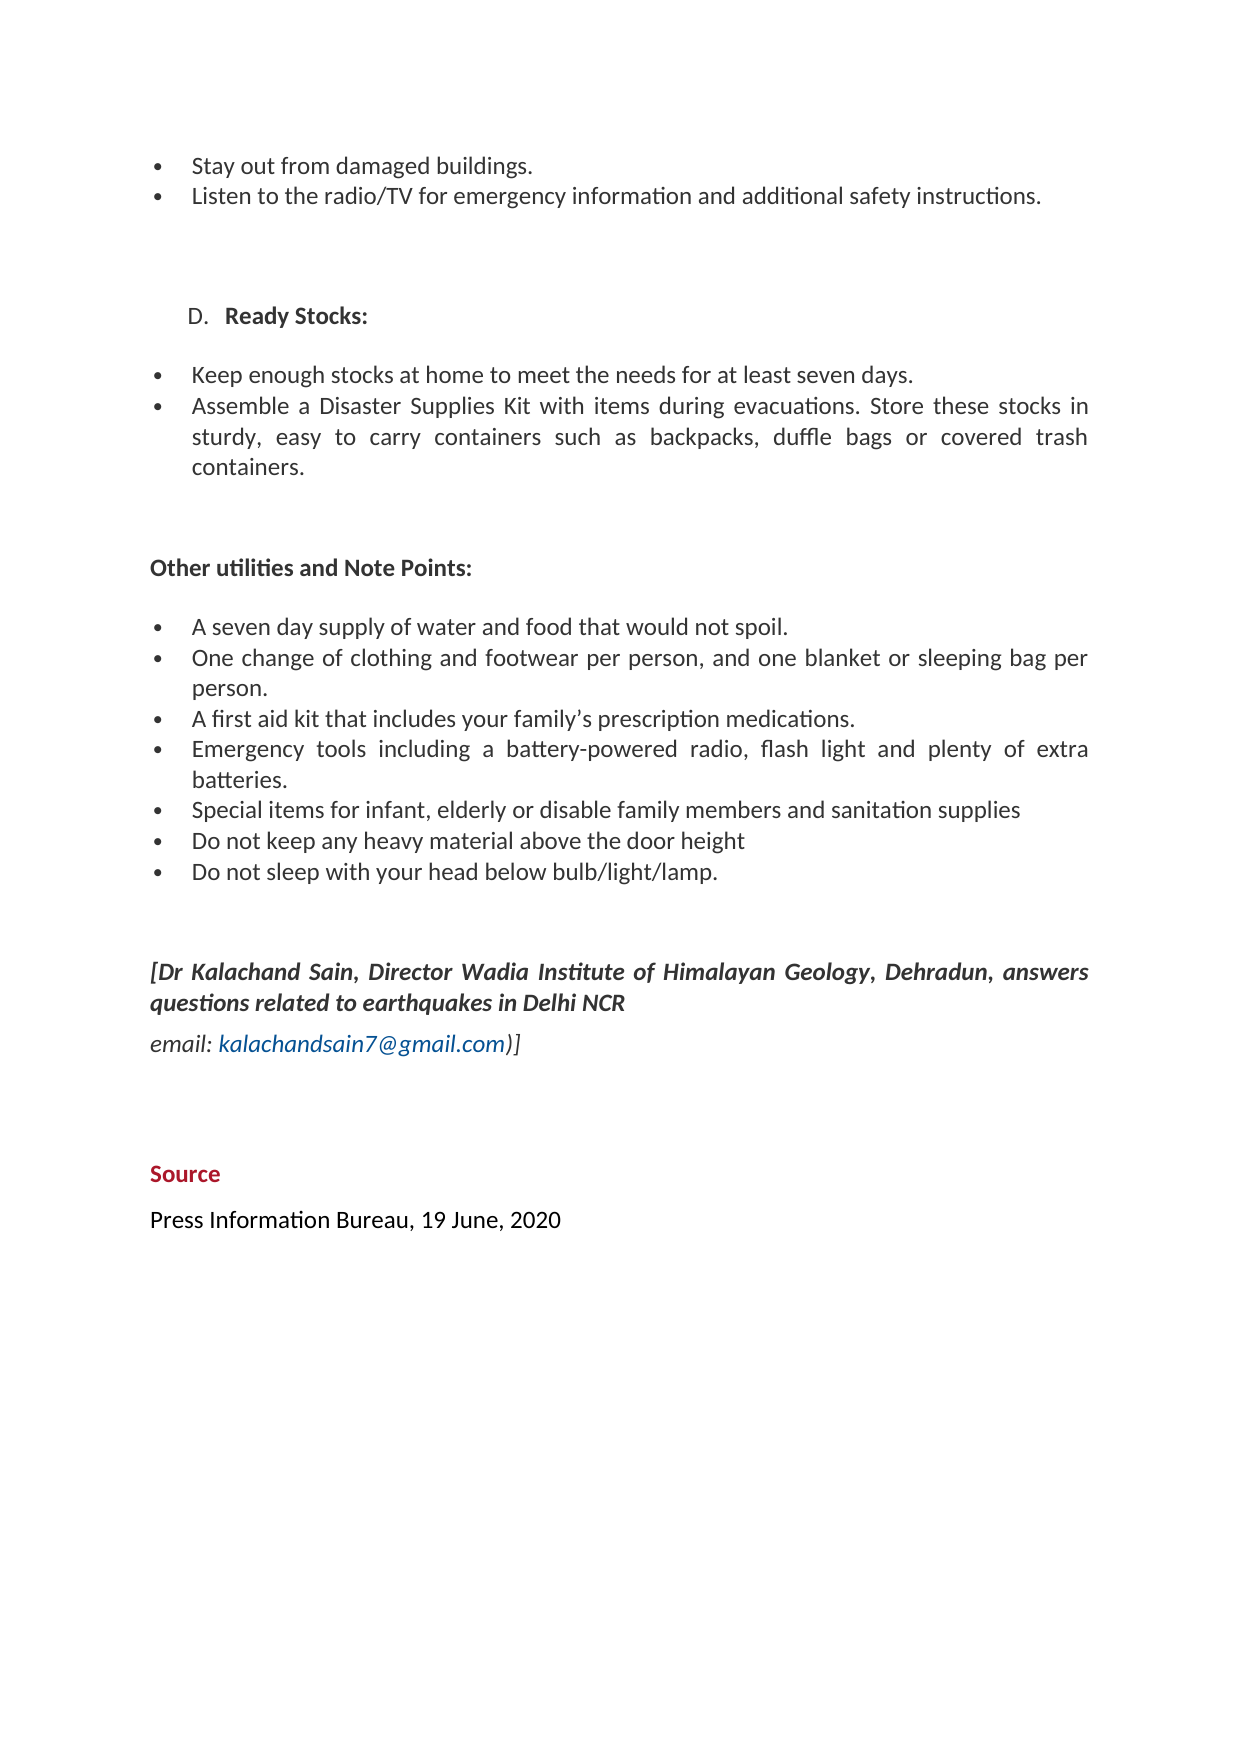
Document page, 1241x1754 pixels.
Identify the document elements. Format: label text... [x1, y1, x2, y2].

list Do not keep any heavy material above the door height [154, 825, 1090, 856]
text email: kalachandsain7@gmail.com)] [150, 1028, 1090, 1058]
list Do not sleep with your head below bulb/light/lamp. [154, 856, 1090, 886]
list Emergency tools including a battery-powered radio, flash light and plenty of extra batteries. [154, 733, 1090, 794]
text Other utilities and Note Points: [150, 552, 1090, 582]
list One change of clothing and footwear per person, and one blanket or sleeping bag per person. [154, 642, 1090, 703]
list A seven day supply of water and food that would not spoil. [154, 611, 1090, 642]
list Ready Stocks: [187, 300, 1090, 330]
list Special items for infant, elderly or disable family members and sanitation supplies [154, 794, 1090, 825]
list Listen to the radio/TV for emergency information and additional safety instructions. [154, 181, 1090, 211]
list Keep enough stocks at home to meet the needs for at least seven days. [154, 359, 1090, 390]
text Source [150, 1158, 1090, 1188]
text [Dr Kalachand Sain, Director Wadia Institute of Himalayan Geology, Dehradun, answers questions related to earthquakes in Delhi NCR [150, 956, 1090, 1017]
list Assemble a Disaster Supplies Kit with items during evacuations. Store these stocks in sturdy, easy to carry containers such as backpacks, duffle bags or covered trash containers. [154, 390, 1090, 482]
list A first aid kit that includes your family’s prescription medications. [154, 703, 1090, 733]
list Stay out from damaged buildings. [154, 150, 1090, 181]
text Press Information Bureau, 19 June, 2020 [150, 1204, 1090, 1235]
